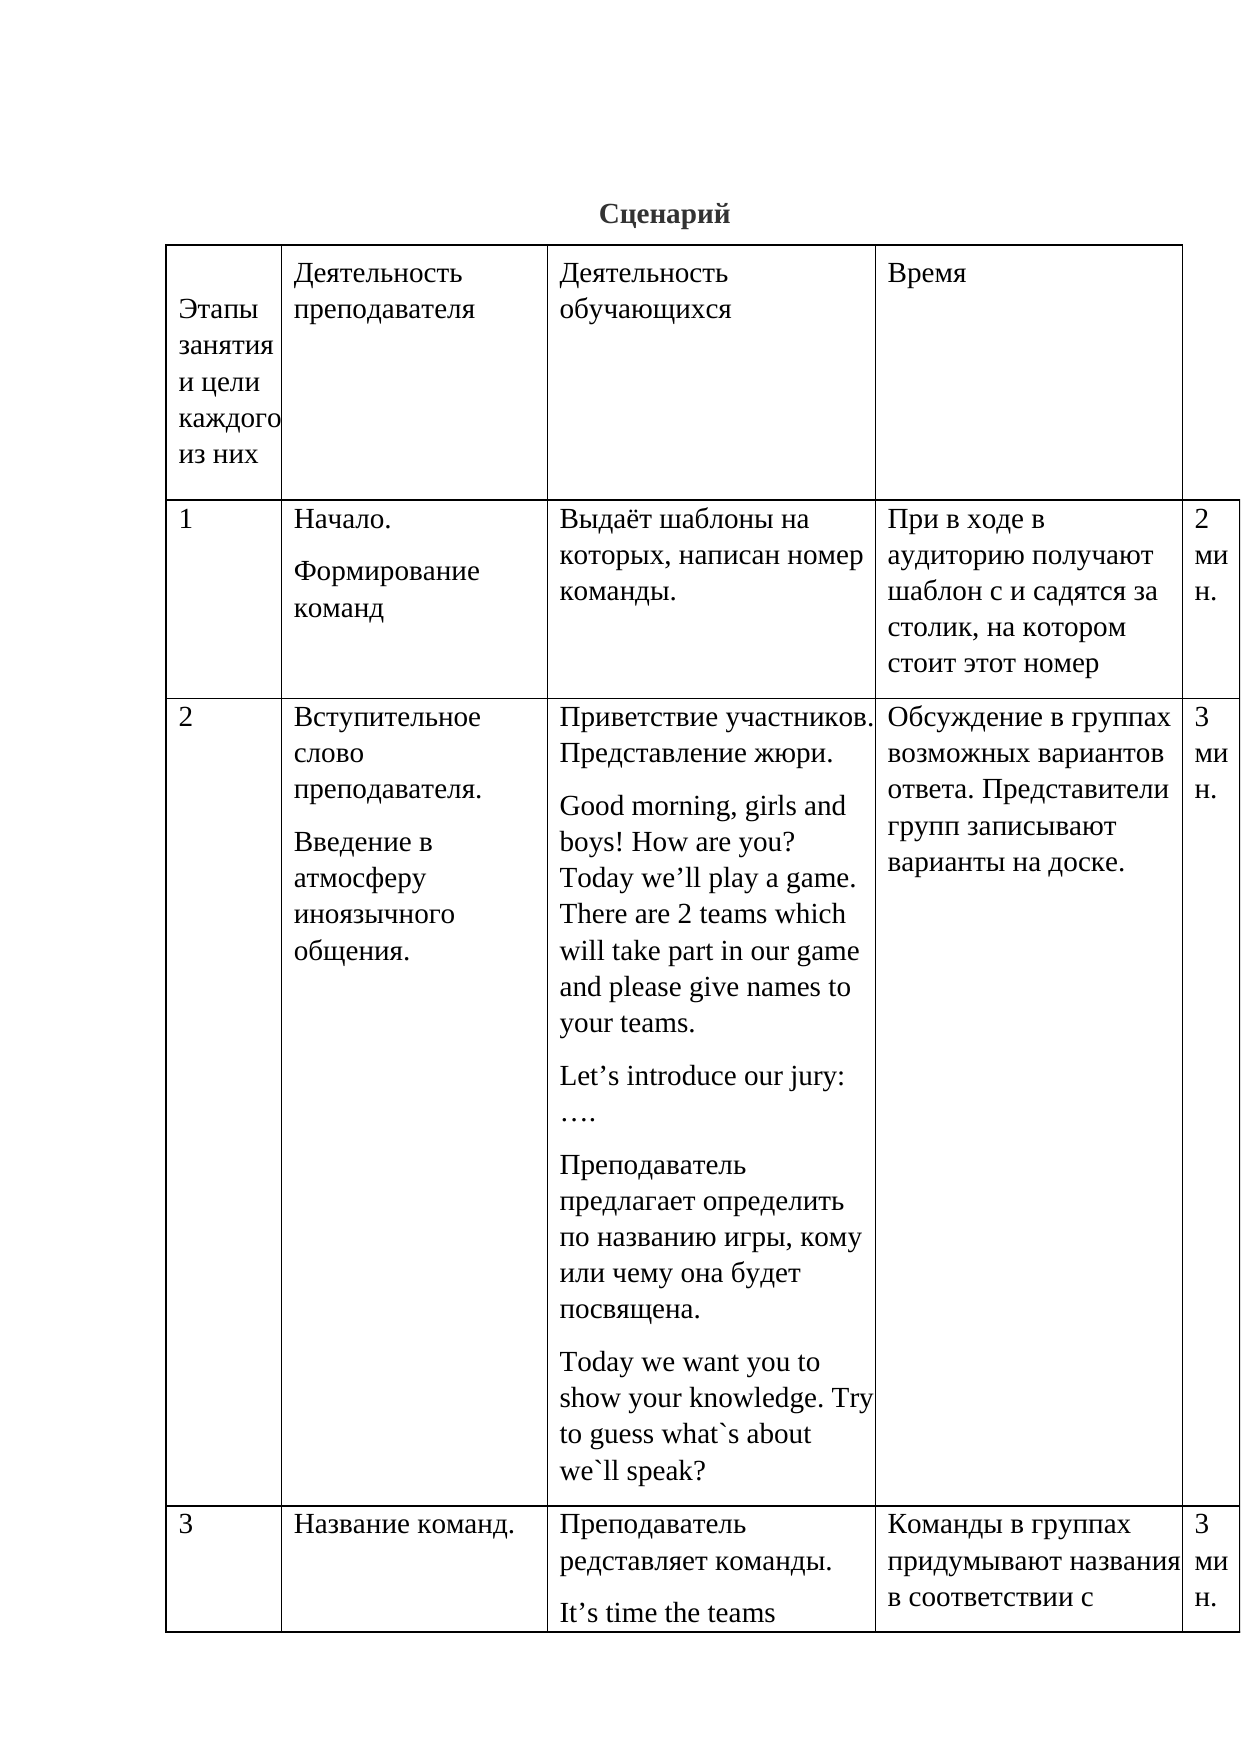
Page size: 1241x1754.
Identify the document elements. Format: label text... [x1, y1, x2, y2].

table_cell 2 мин. [1183, 501, 1239, 698]
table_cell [876, 1507, 1182, 1631]
table_cell 2 [167, 699, 281, 1505]
table_header Деятельность обучающихся [548, 246, 875, 499]
text Сценарий [177, 197, 1152, 230]
table_cell При в ходе в аудиторию получают шаблон с и садятся за столик, на котором стоит этот номер [876, 501, 1182, 698]
table_cell 3 мин. [1183, 699, 1239, 1505]
table_cell Выдаёт шаблоны на которых, написан номер команды. [548, 501, 875, 698]
table_cell Обсуждение в группах возможных вариантов ответа. Представители групп записывают варианты на доске. [876, 699, 1182, 1505]
table_cell Название команд. [282, 1507, 547, 1631]
table_header Деятельность преподавателя [282, 246, 547, 499]
table_cell 3 [167, 1507, 281, 1631]
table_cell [548, 1507, 875, 1631]
table_header Этапы занятия и цели каждого из них [167, 246, 281, 499]
table_cell Вступительное слово преподавателя. Введение в атмосферу иноязычного общения. [282, 699, 547, 1505]
table_cell Начало. Формирование команд [282, 501, 547, 698]
table_cell 3 мин. [1183, 1507, 1239, 1631]
table_cell 1 [167, 501, 281, 698]
table_cell Приветствие участников. Представление жюри. Good morning, girls and boys! How are you? Today we’ll play a game. There are 2 teams which will take part in our game and please give names to your teams. Let’s introduce our jury:…. Преподаватель предлагает определить по названию игры, кому или чему она будет посвящена. Today we want you to show your knowledge. Try to guess what`s about we`ll speak? [548, 699, 875, 1505]
table_header Время [876, 246, 1182, 499]
